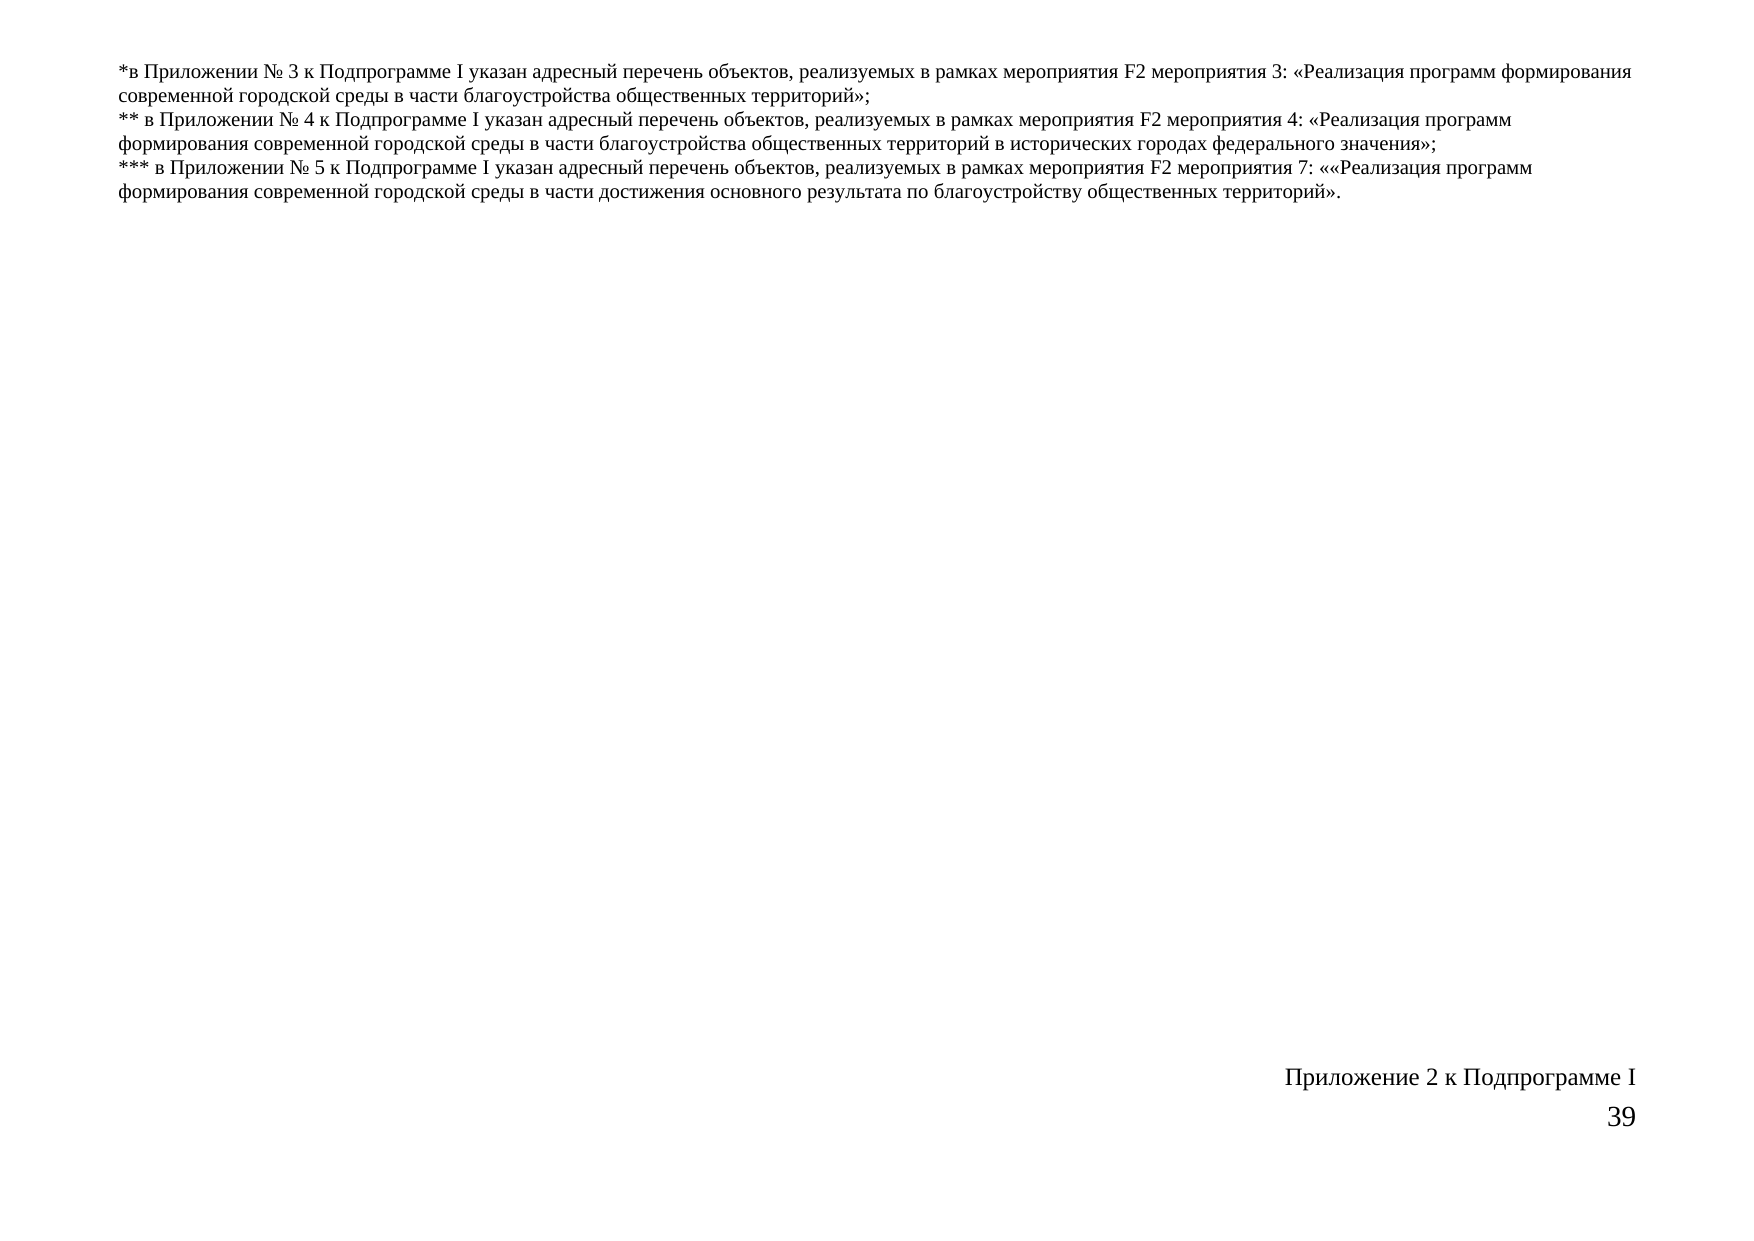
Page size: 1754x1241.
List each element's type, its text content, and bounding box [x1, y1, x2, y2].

text *** в Приложении № 5 к Подпрограмме I указан адресный перечень объектов, реализуемых в рамках мероприятия F2 мероприятия 7: ««Реализация программ формирования современной городской среды в части достижения основного результата по благоустройству общественных территорий». [118, 155, 1636, 203]
text Приложение 2 к Подпрограмме I [118, 1062, 1636, 1091]
text ** в Приложении № 4 к Подпрограмме I указан адресный перечень объектов, реализуемых в рамках мероприятия F2 мероприятия 4: «Реализация программ формирования современной городской среды в части благоустройства общественных территорий в исторических городах федерального значения»; [118, 107, 1636, 155]
text *в Приложении № 3 к Подпрограмме I указан адресный перечень объектов, реализуемых в рамках мероприятия F2 мероприятия 3: «Реализация программ формирования современной городской среды в части благоустройства общественных территорий»; [118, 59, 1636, 107]
